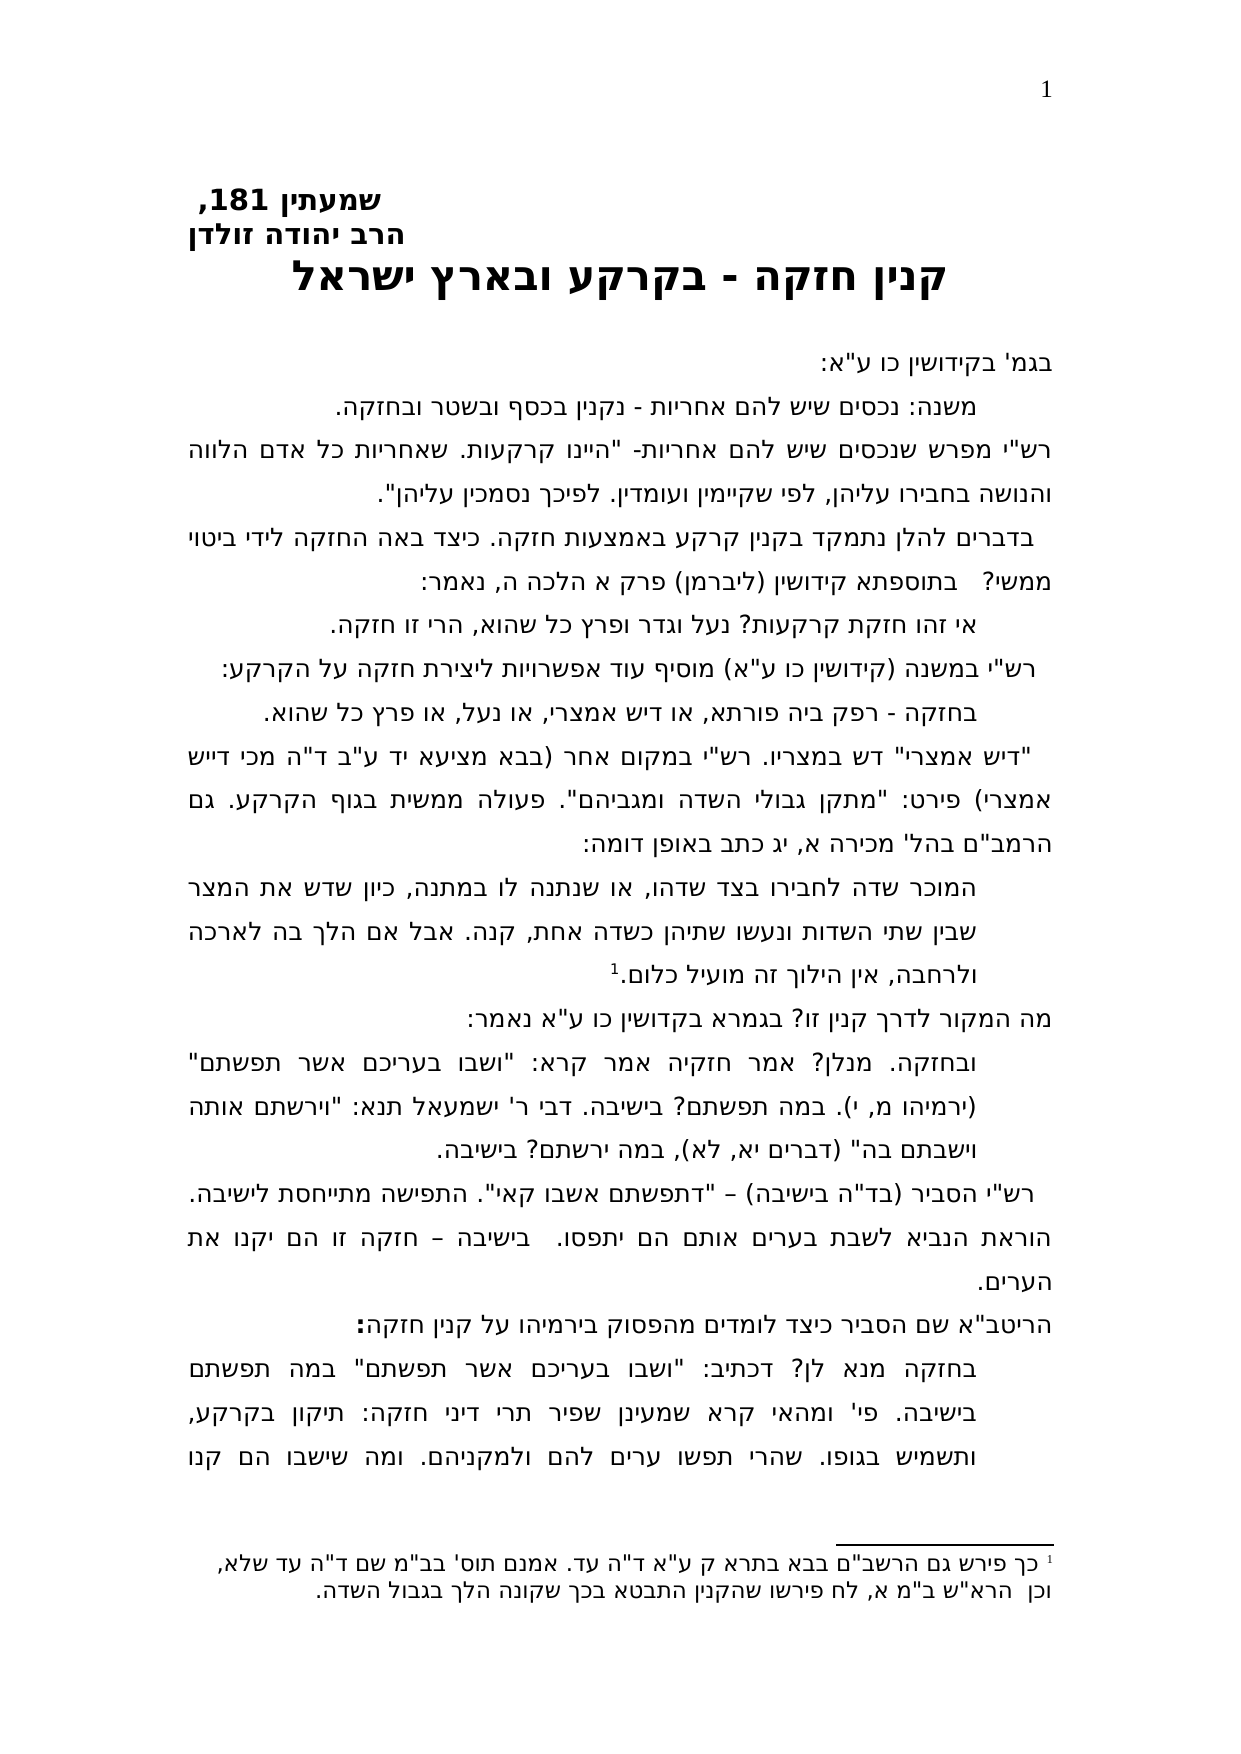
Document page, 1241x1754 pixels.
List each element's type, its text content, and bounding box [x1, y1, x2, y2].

text הרב יהודה זולדן [187, 217, 903, 251]
text רש"י במשנה (קידושין כו ע"א) מוסיף עוד אפשרויות ליצירת חזקה על הקרקע: [187, 654, 1053, 683]
text רש"י מפרש שנכסים שיש להם אחריות- "היינו קרקעות. שאחריות כל אדם הלווה והנושה בחבירו עליהן, לפי שקיימין ועומדין. לפיכך נסמכין עליהן". [187, 435, 1053, 508]
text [187, 1354, 978, 1471]
text בחזקה - רפק ביה פורתא, או דיש אמצרי, או נעל, או פרץ כל שהוא. [187, 698, 978, 727]
text רש"י הסביר (בד"ה בישיבה) – "דתפשתם אשבו קאי". התפישה מתייחסת לישיבה. הוראת הנביא לשבת בערים אותם הם יתפסו. בישיבה – חזקה זו הם יקנו את הערים. [187, 1179, 1053, 1296]
text בדברים להלן נתמקד בקנין קרקע באמצעות חזקה. כיצד באה החזקה לידי ביטוי ממשי? בתוספתא קידושין (ליברמן) פרק א הלכה ה, נאמר: [187, 523, 1053, 596]
text משנה: נכסים שיש להם אחריות - נקנין בכסף ובשטר ובחזקה. [187, 392, 978, 421]
text בגמ' בקידושין כו ע"א: [187, 348, 1053, 377]
text המוכר שדה לחבירו בצד שדהו, או שנתנה לו במתנה, כיון שדש את המצר שבין שתי השדות ונעשו שתיהן כשדה אחת, קנה. אבל אם הלך בה לארכה ולרחבה, אין הילוך זה מועיל כלום. [187, 873, 978, 989]
text ובחזקה. מנלן? אמר חזקיה אמר קרא: "ושבו בעריכם אשר תפשתם" (ירמיהו מ, י). במה תפשתם? בישיבה. דבי ר' ישמעאל תנא: "וירשתם אותה וישבתם בה" (דברים יא, לא), במה ירשתם? בישיבה. [187, 1048, 978, 1164]
text מה המקור לדרך קנין זו? בגמרא בקדושין כו ע"א נאמר: [187, 1004, 1053, 1033]
text אי זהו חזקת קרקעות? נעל וגדר ופרץ כל שהוא, הרי זו חזקה. [187, 610, 978, 639]
text קנין חזקה - בקרקע ובארץ ישראל [187, 251, 1053, 300]
text "דיש אמצרי" דש במצריו. רש"י במקום אחר (בבא מציעא יד ע"ב ד"ה מכי דייש אמצרי) פירט: "מתקן גבולי השדה ומגביהם". פעולה ממשית בגוף הקרקע. גם הרמב"ם בהל' מכירה א, יג כתב באופן דומה: [187, 742, 1053, 858]
text הריטב"א שם הסביר כיצד לומדים מהפסוק בירמיהו על קנין חזקה: [187, 1310, 1053, 1339]
text שמעתין 181, [187, 183, 903, 217]
